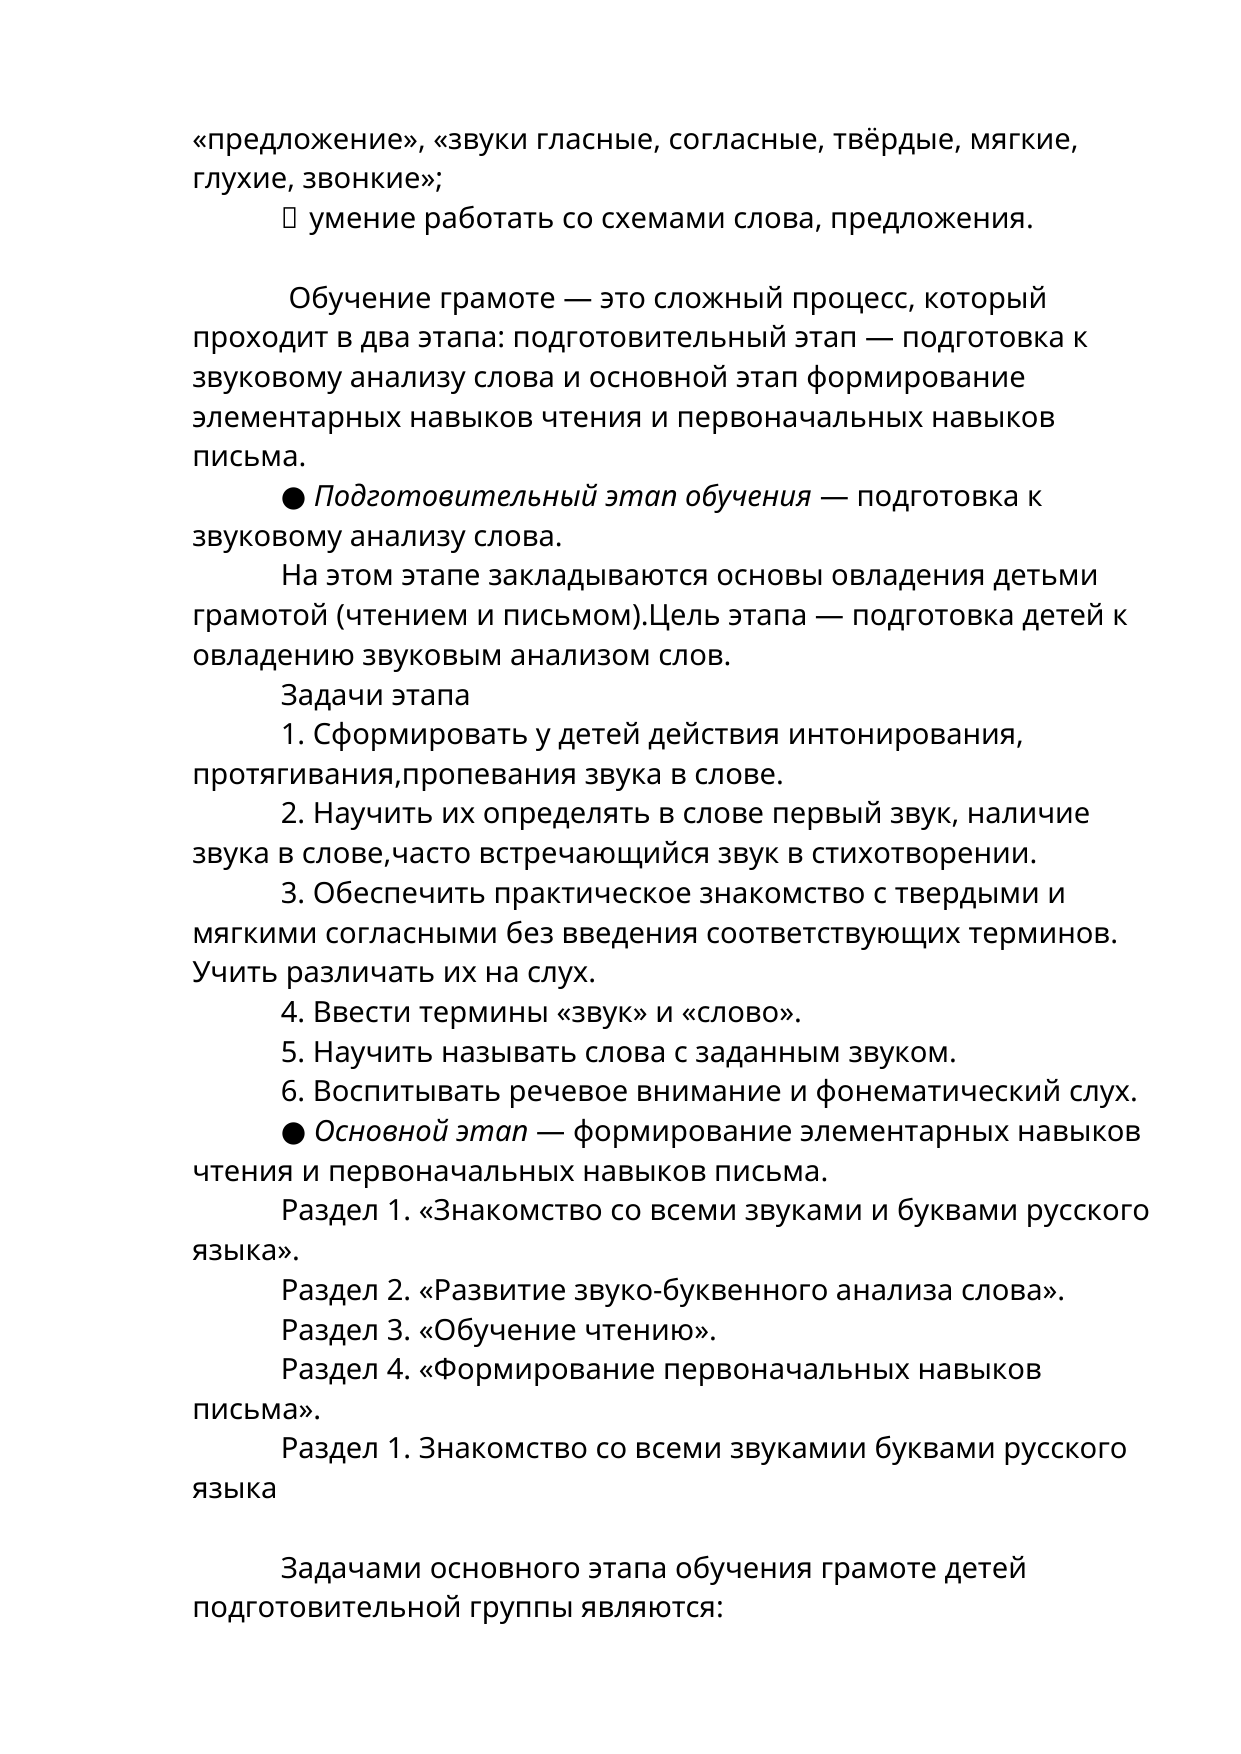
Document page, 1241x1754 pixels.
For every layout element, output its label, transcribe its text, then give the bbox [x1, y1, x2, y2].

text Задачами основного этапа обучения грамоте детей подготовительной группы являются: [192, 1547, 1152, 1626]
text Задачи этапа [192, 674, 1152, 713]
text Раздел 4. «Формирование первоначальных навыков письма». [192, 1348, 1152, 1428]
text На этом этапе закладываются основы овладения детьми грамотой (чтением и письмом).Цель этапа — подготовка детей к овладению звуковым анализом слов. [192, 555, 1152, 674]
text 5. Научить называть слова с заданным звуком. [192, 1031, 1152, 1071]
text  умение работать со схемами слова, предложения. [192, 197, 1152, 237]
text 4. Ввести термины «звук» и «слово». [192, 991, 1152, 1031]
text 2. Научить их определять в слове первый звук, наличие звука в слове,часто встречающийся звук в стихотворении. [192, 793, 1152, 872]
text 6. Воспитывать речевое внимание и фонематический слух. [192, 1071, 1152, 1110]
text Раздел 3. «Обучение чтению». [192, 1309, 1152, 1348]
text Раздел 1. Знакомство со всеми звукамии буквами русского языка [192, 1428, 1152, 1507]
text 1. Сформировать у детей действия интонирования, протягивания,пропевания звука в слове. [192, 713, 1152, 793]
text Раздел 1. «Знакомство со всеми звуками и буквами русского языка». [192, 1190, 1152, 1269]
text Раздел 2. «Развитие звуко-буквенного анализа слова». [192, 1269, 1152, 1309]
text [192, 118, 1152, 197]
text ● Основной этап — формирование элементарных навыков чтения и первоначальных навыков письма. [192, 1110, 1152, 1190]
text Обучение грамоте — это сложный процесс, который проходит в два этапа: подготовительный этап — подготовка к звуковому анализу слова и основной этап формирование элементарных навыков чтения и первоначальных навыков письма. [192, 277, 1152, 475]
text 3. Обеспечить практическое знакомство с твердыми и мягкими согласными без введения соответствующих терминов. Учить различать их на слух. [192, 872, 1152, 991]
text ● Подготовительный этап обучения — подготовка к звуковому анализу слова. [192, 475, 1152, 555]
